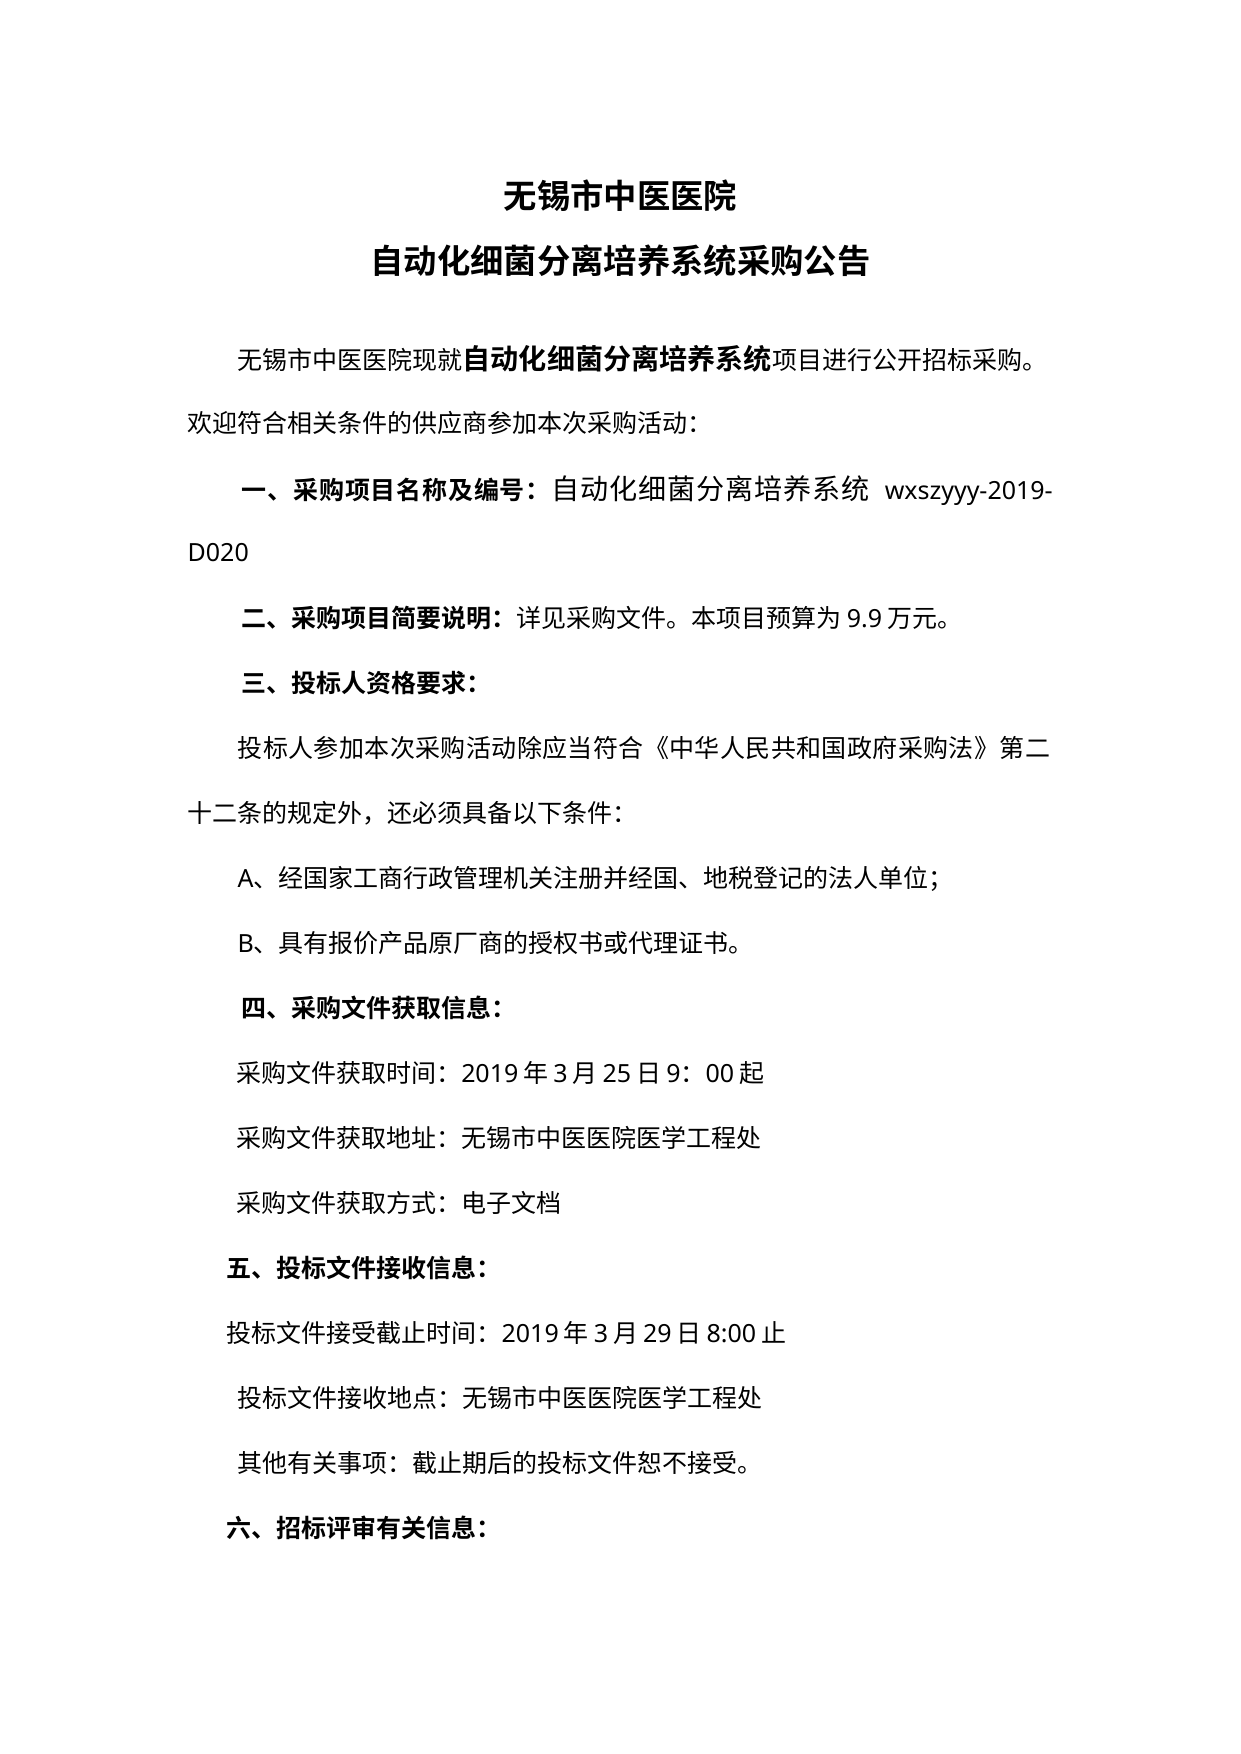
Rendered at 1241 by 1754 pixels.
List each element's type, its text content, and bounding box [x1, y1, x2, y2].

text 采购文件获取方式：电子文档 [187, 1169, 1053, 1234]
text 投标人参加本次采购活动除应当符合《中华人民共和国政府采购法》第二十二条的规定外，还必须具备以下条件： [187, 714, 1053, 844]
text 采购文件获取时间：2019年3月25日9：00起 [187, 1039, 1053, 1104]
text 其他有关事项：截止期后的投标文件恕不接受。 [187, 1429, 1053, 1494]
text 投标文件接收地点：无锡市中医医院医学工程处 [187, 1364, 1053, 1429]
text 三、投标人资格要求： [187, 649, 1053, 714]
text 六、招标评审有关信息： [187, 1494, 1053, 1559]
text 四、采购文件获取信息： [187, 974, 1053, 1039]
text 一、采购项目名称及编号：自动化细菌分离培养系统 wxszyyy-2019-D020 [187, 454, 1053, 584]
text 投标文件接受截止时间：2019年3月29日8:00止 [187, 1299, 1053, 1364]
text A、经国家工商行政管理机关注册并经国、地税登记的法人单位； [187, 844, 1053, 909]
text B、具有报价产品原厂商的授权书或代理证书。 [187, 909, 1053, 974]
text 五、投标文件接收信息： [187, 1234, 1053, 1299]
text 自动化细菌分离培养系统采购公告 [187, 227, 1053, 292]
text 无锡市中医医院现就自动化细菌分离培养系统项目进行公开招标采购。欢迎符合相关条件的供应商参加本次采购活动： [187, 324, 1053, 454]
text 无锡市中医医院 [187, 162, 1053, 227]
text 二、采购项目简要说明：详见采购文件。本项目预算为9.9万元。 [187, 584, 1053, 649]
text 采购文件获取地址：无锡市中医医院医学工程处 [187, 1104, 1053, 1169]
